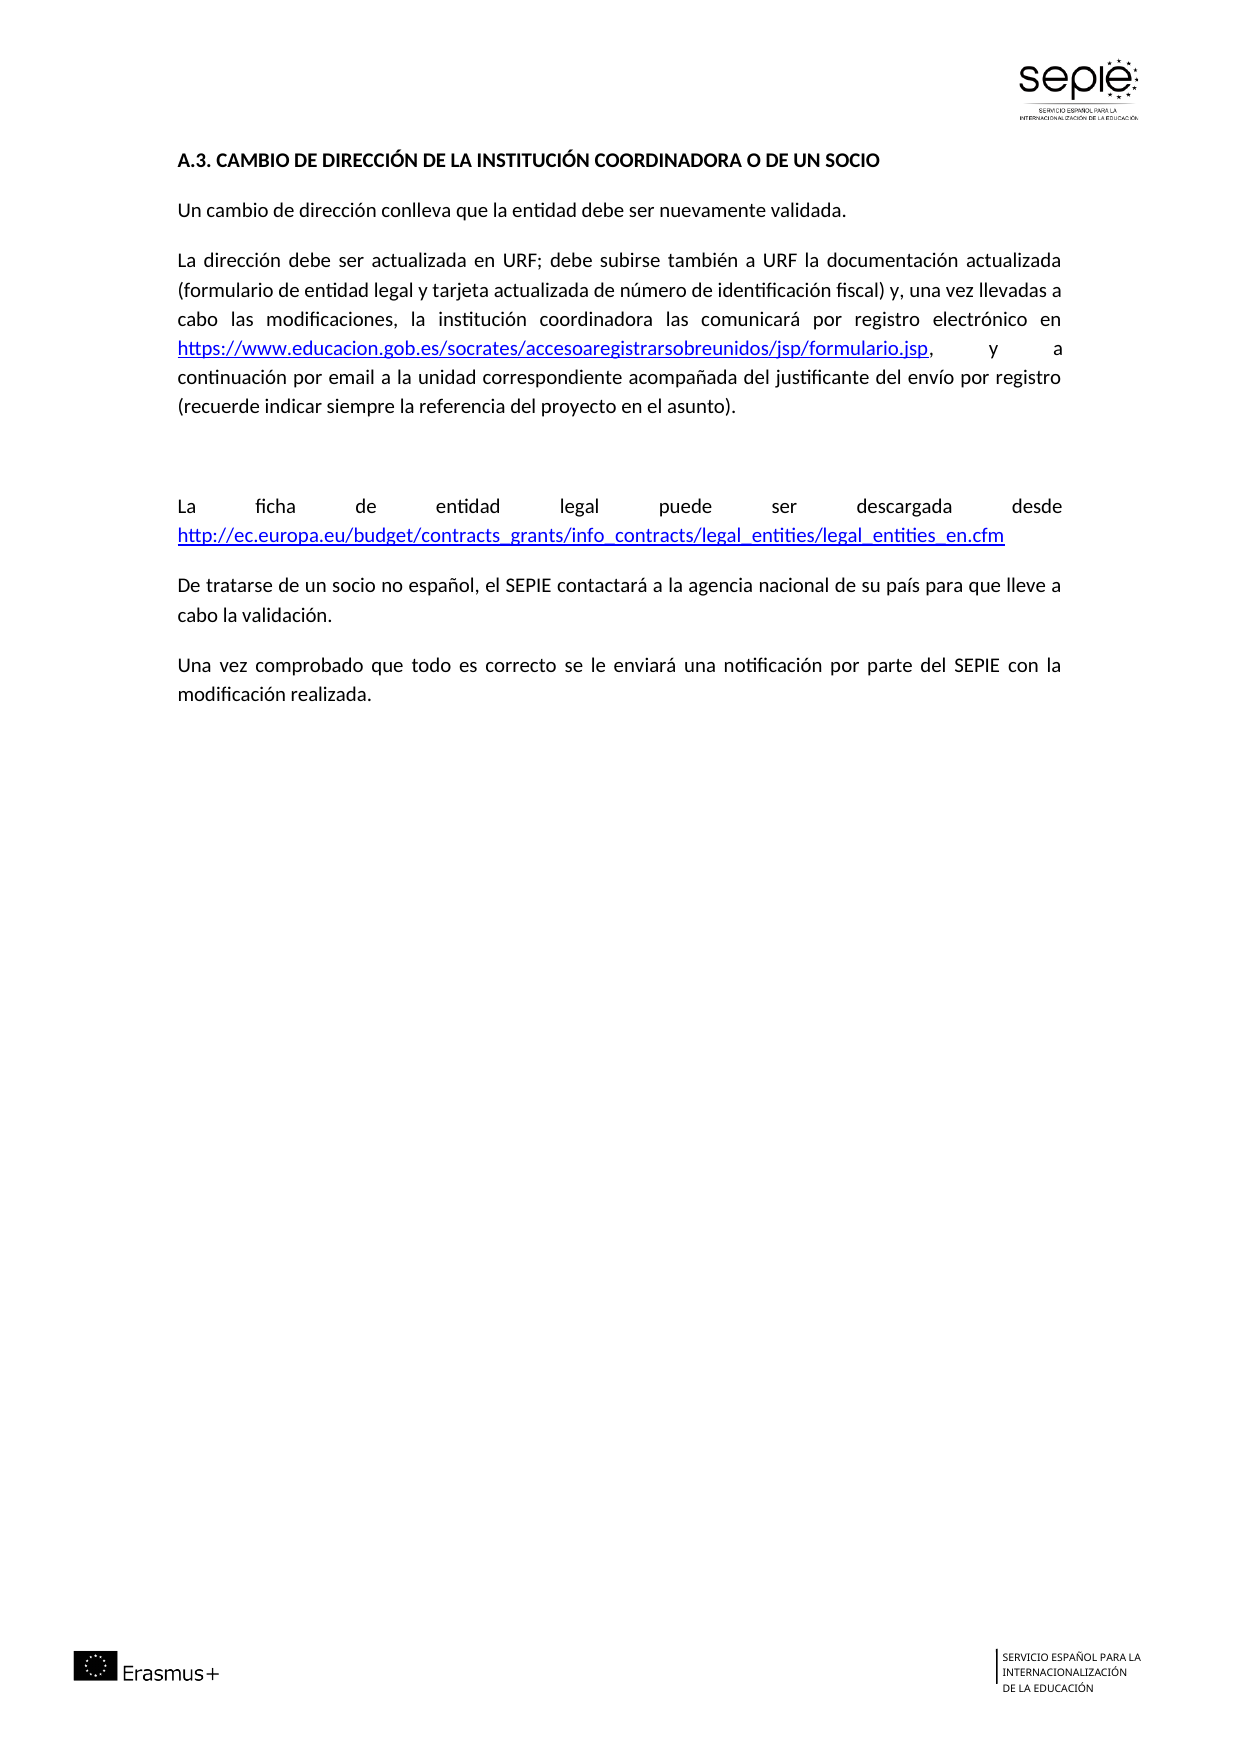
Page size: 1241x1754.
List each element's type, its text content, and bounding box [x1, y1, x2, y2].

text Un cambio de dirección conlleva que la entidad debe ser nuevamente validada. [177, 198, 1063, 223]
text La ficha de entidad legal puede ser descargada desde http://ec.europa.eu/budget/contracts_grants/info_contracts/legal_entities/legal_entities_en.cfm [177, 493, 1063, 548]
picture [65, 1642, 227, 1689]
text La dirección debe ser actualizada en URF; debe subirse también a URF la documentación actualizada (formulario de entidad legal y tarjeta actualizada de número de identificación fiscal) y, una vez llevadas a cabo las modificaciones, la institución coordinadora las comunicará por registro electrónico en https://www.educacion.gob.es/socrates/accesoaregistrarsobreunidos/jsp/formulario.jsp, y a continuación por email a la unidad correspondiente acompañada del justificante del envío por registro (recuerde indicar siempre la referencia del proyecto en el asunto). [177, 248, 1063, 419]
text A.3. CAMBIO DE DIRECCIÓN DE LA INSTITUCIÓN COORDINADORA O DE UN SOCIO [177, 148, 1063, 173]
picture [1019, 58, 1139, 120]
text Una vez comprobado que todo es correcto se le enviará una notificación por parte del SEPIE con la modificación realizada. [177, 652, 1063, 706]
text De tratarse de un socio no español, el SEPIE contactará a la agencia nacional de su país para que lleve a cabo la validación. [177, 573, 1063, 627]
